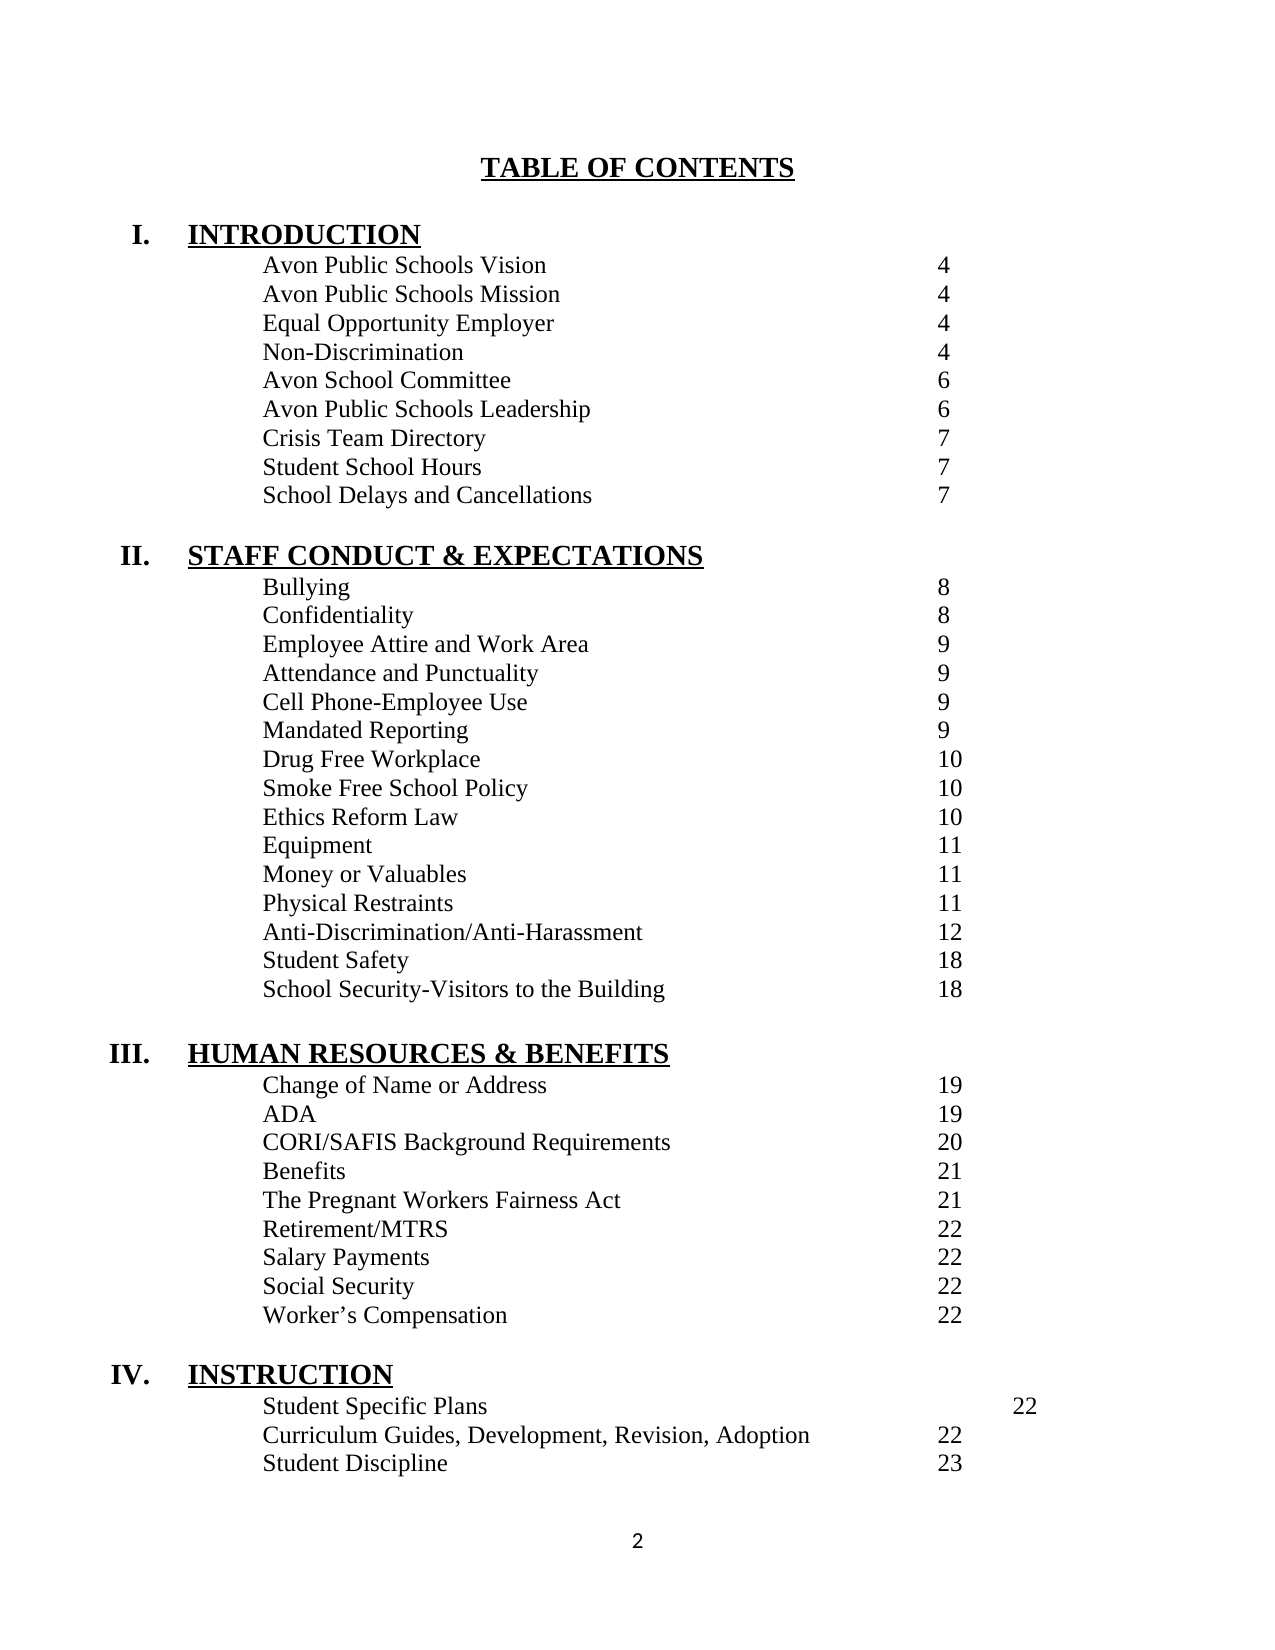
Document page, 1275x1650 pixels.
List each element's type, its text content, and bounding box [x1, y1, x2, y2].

text Drug Free Workplace 10 [262, 744, 1162, 773]
text Change of Name or Address 19 [262, 1070, 1162, 1099]
text Bullying 8 [262, 572, 1162, 600]
text Avon Public Schools Leadership 6 [262, 394, 1162, 423]
text Attendance and Punctuality 9 [262, 658, 1162, 687]
text Benefits 21 [262, 1156, 1162, 1185]
text Confidentiality 8 [262, 600, 1162, 629]
text Student Specific Plans 22 [262, 1391, 1162, 1420]
text ADA 19 [262, 1099, 1162, 1127]
text Avon Public Schools Vision 4 [262, 251, 1162, 279]
list STAFF CONDUCT & EXPECTATIONS [150, 538, 1162, 572]
text Money or Valuables 11 [262, 859, 1162, 888]
list HUMAN RESOURCES & BENEFITS [150, 1036, 1162, 1070]
text Social Security 22 [262, 1271, 1162, 1300]
text Curriculum Guides, Development, Revision, Adoption 22 [262, 1420, 1162, 1448]
text Smoke Free School Policy 10 [262, 773, 1162, 802]
text Employee Attire and Work Area 9 [262, 629, 1162, 658]
text Crisis Team Directory 7 [262, 423, 1162, 452]
text Non-Discrimination 4 [262, 337, 1162, 366]
text Avon School Committee 6 [262, 366, 1162, 394]
text Physical Restraints 11 [262, 888, 1162, 917]
text Cell Phone-Employee Use 9 [262, 687, 1162, 715]
text The Pregnant Workers Fairness Act 21 [262, 1185, 1162, 1214]
text Ethics Reform Law 10 [262, 802, 1162, 830]
list INTRODUCTION [150, 217, 1162, 251]
text Salary Payments 22 [262, 1242, 1162, 1271]
text Anti-Discrimination/Anti-Harassment 12 [262, 917, 1162, 945]
text School Delays and Cancellations 7 [262, 481, 1162, 509]
text Avon Public Schools Mission 4 [262, 279, 1162, 308]
text Retirement/MTRS 22 [262, 1214, 1162, 1242]
text Mandated Reporting 9 [262, 715, 1162, 744]
text CORI/SAFIS Background Requirements 20 [262, 1127, 1162, 1156]
text Equipment 11 [262, 830, 1162, 859]
text Equal Opportunity Employer 4 [262, 308, 1162, 337]
text School Security-Visitors to the Building 18 [262, 974, 1162, 1003]
text Worker’s Compensation 22 [262, 1300, 1162, 1329]
list INSTRUCTION [150, 1357, 1162, 1391]
text TABLE OF CONTENTS [112, 150, 1162, 183]
text Student Discipline 23 [262, 1448, 1162, 1477]
text Student Safety 18 [262, 945, 1162, 974]
text Student School Hours 7 [262, 452, 1162, 481]
